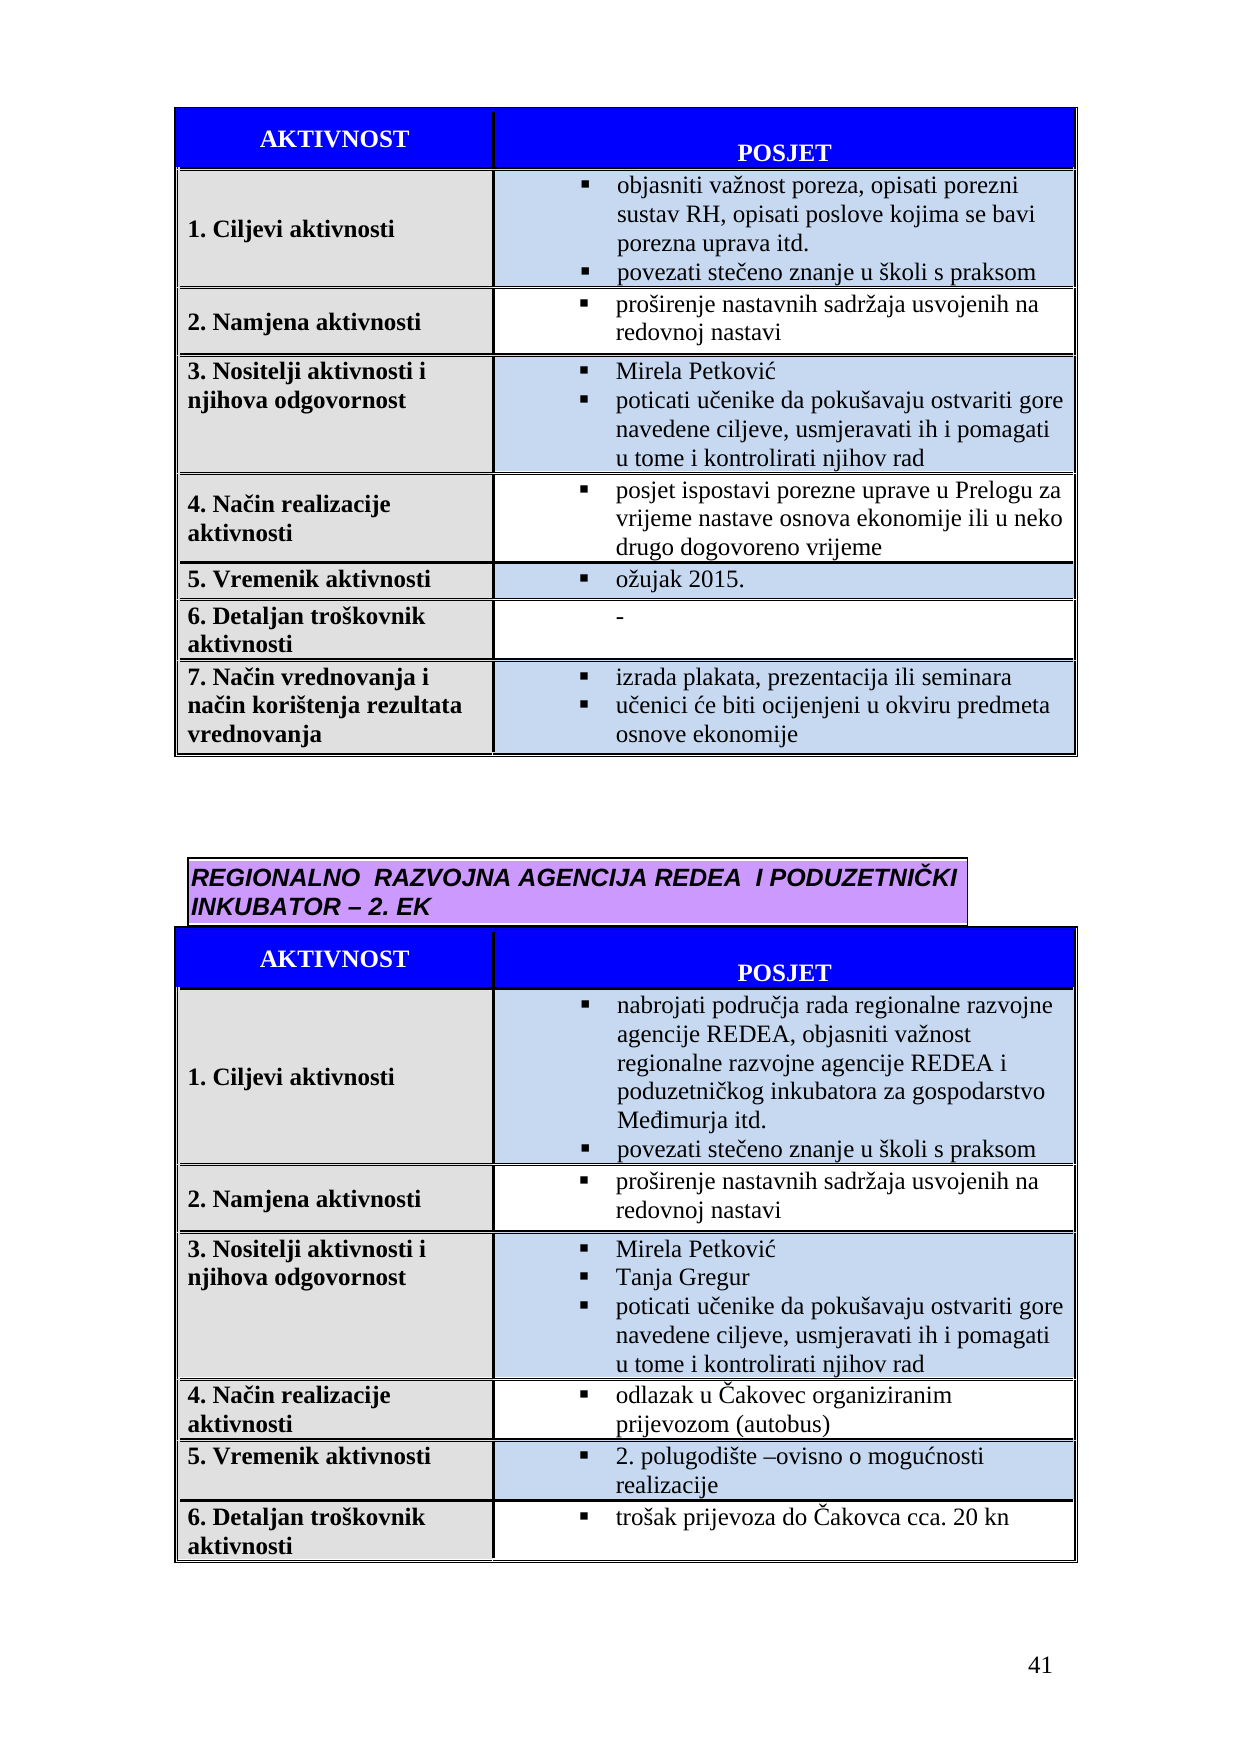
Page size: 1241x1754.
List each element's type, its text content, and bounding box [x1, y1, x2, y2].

table_cell 2. Namjena aktivnosti [176, 286, 493, 353]
table_cell proširenje nastavnih sadržaja usvojenih na redovnoj nastavi [493, 286, 1076, 353]
table_cell 5. Vremenik aktivnosti [178, 1438, 492, 1499]
table_cell 3. Nositelji aktivnosti i njihova odgovornost [178, 1230, 492, 1377]
table_header AKTIVNOST [178, 928, 493, 987]
table_cell nabrojati područja rada regionalne razvojne agencije REDEA, objasniti važnost regionalne razvojne agencije REDEA i poduzetničkog inkubatora za gospodarstvo Međimurja itd. povezati stečeno znanje u školi s praksom [495, 987, 1074, 1163]
table_cell Mirela Petković Tanja Gregur poticati učenike da pokušavaju ostvariti gore navedene ciljeve, usmjeravati ih i pomagati u tome i kontrolirati njihov rad [495, 1230, 1075, 1377]
table_cell - [493, 598, 1076, 658]
table_cell objasniti važnost poreza, opisati porezni sustav RH, opisati poslove kojima se bavi porezna uprava itd. povezati stečeno znanje u školi s praksom [495, 167, 1075, 286]
text REGIONALNO RAZVOJNA AGENCIJA REDEA I PODUZETNIČKI INKUBATOR – 2. EK [189, 861, 967, 923]
table_cell posjet ispostavi porezne uprave u Prelogu za vrijeme nastave osnova ekonomije ili u neko drugo dogovoreno vrijeme [495, 471, 1075, 561]
table_cell 1. Ciljevi aktivnosti [178, 167, 492, 286]
table_cell Mirela Petković poticati učenike da pokušavaju ostvariti gore navedene ciljeve, usmjeravati ih i pomagati u tome i kontrolirati njihov rad [495, 353, 1075, 471]
table_header AKTIVNOST [176, 108, 493, 167]
table_cell ožujak 2015. [495, 561, 1074, 598]
table_cell 6. Detaljan troškovnik aktivnosti [176, 598, 493, 658]
table_cell 6. Detaljan troškovnik aktivnosti [178, 1499, 493, 1559]
table_cell 1. Ciljevi aktivnosti [178, 987, 492, 1163]
table_cell proširenje nastavnih sadržaja usvojenih na redovnoj nastavi [493, 1163, 1076, 1230]
table_cell trošak prijevoza do Čakovca cca. 20 kn [493, 1499, 1074, 1559]
table_cell 7. Način vrednovanja i način korištenja rezultata vrednovanja [178, 658, 493, 753]
table_cell 3. Nositelji aktivnosti i njihova odgovornost [178, 353, 492, 471]
table_header POSJET [493, 110, 1074, 167]
table_cell 4. Način realizacije aktivnosti [178, 471, 492, 561]
table_cell 2. polugodište –ovisno o mogućnosti realizacije [495, 1438, 1075, 1499]
table_cell 4. Način realizacije aktivnosti [178, 1378, 492, 1438]
table_header POSJET [493, 930, 1074, 987]
table_cell 2. Namjena aktivnosti [176, 1163, 493, 1230]
table_cell izrada plakata, prezentacija ili seminara učenici će biti ocijenjeni u okviru predmeta osnove ekonomije [493, 658, 1075, 753]
table_cell 5. Vremenik aktivnosti [178, 561, 492, 598]
table_cell odlazak u Čakovec organiziranim prijevozom (autobus) [495, 1378, 1075, 1438]
